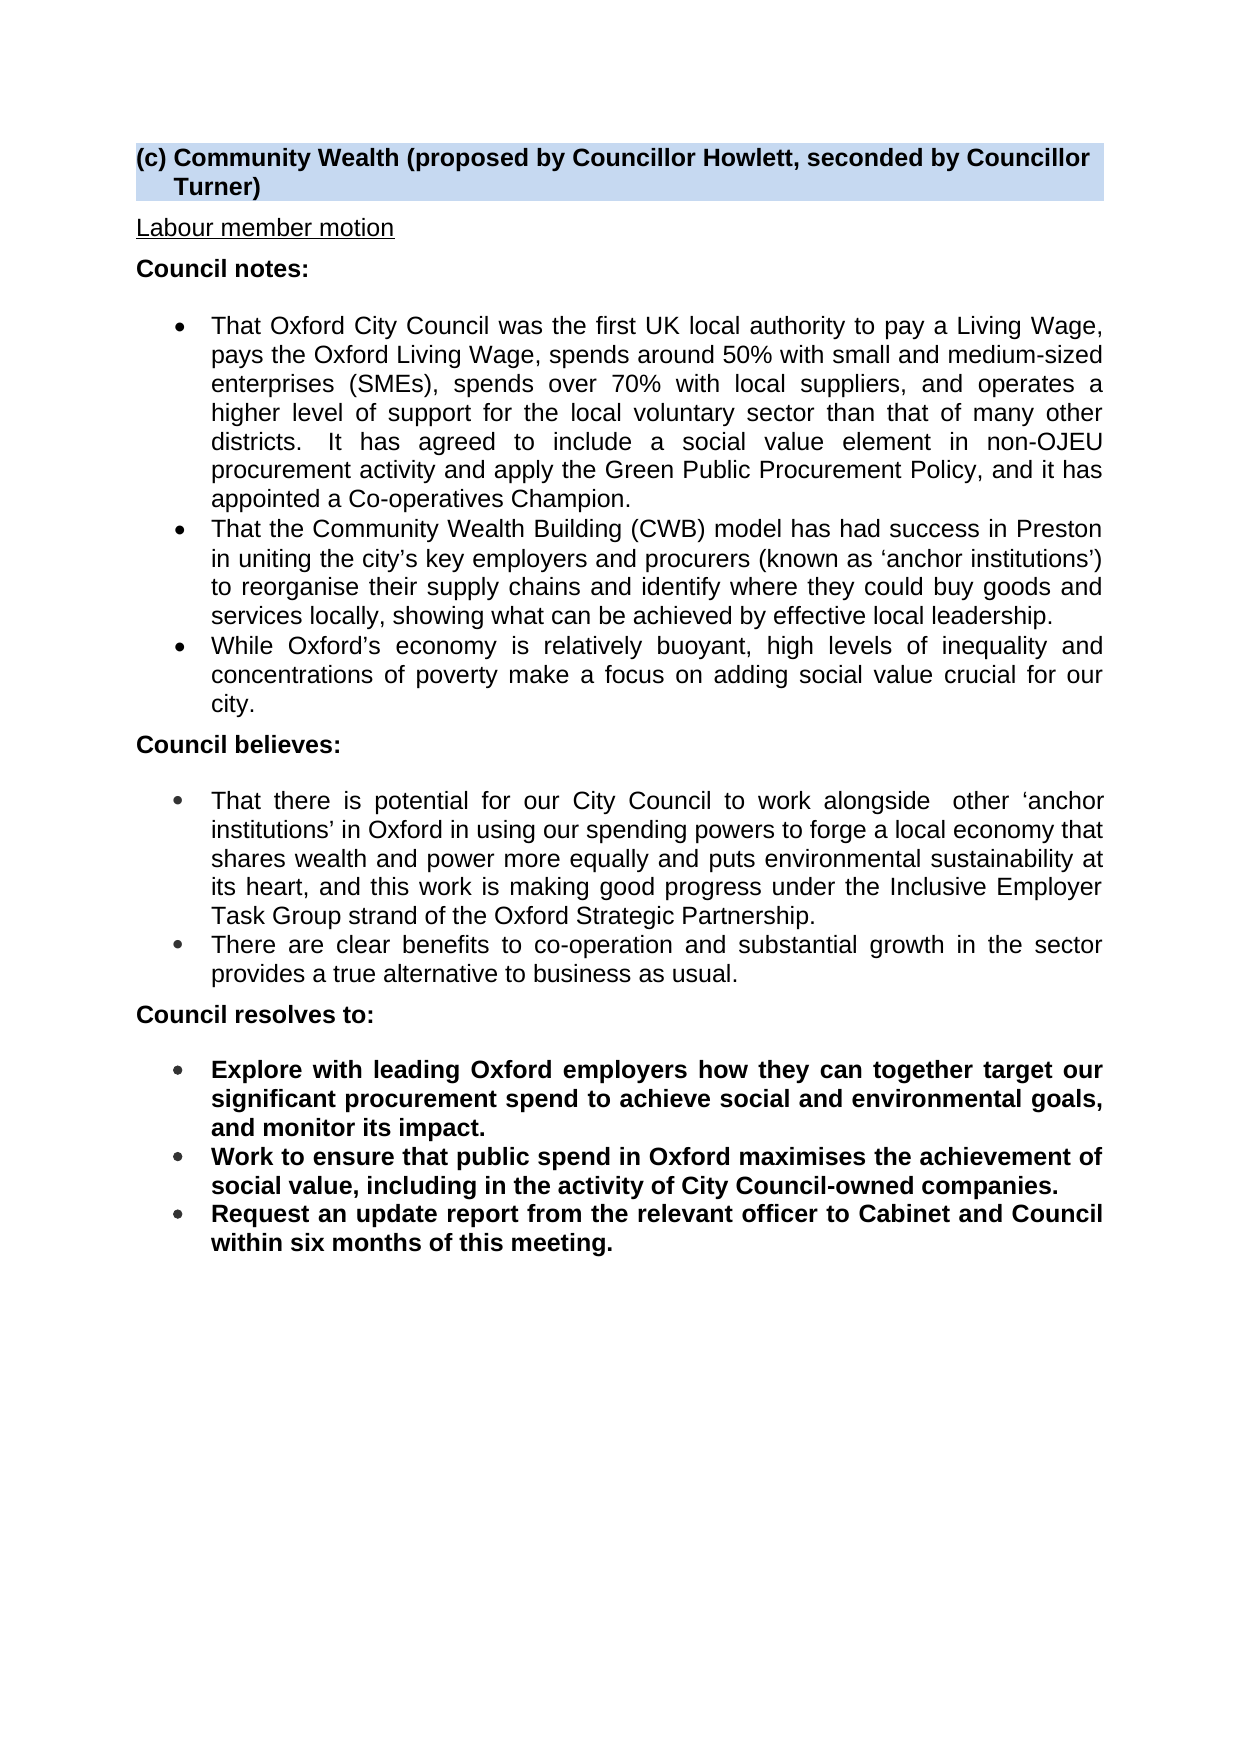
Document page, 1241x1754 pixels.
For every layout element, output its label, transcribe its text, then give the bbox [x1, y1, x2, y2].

list That there is potential for our City Council to work alongside other ‘anchor institutions’ in Oxford in using our spending powers to forge a local economy that shares wealth and power more equally and puts environmental sustainability at its heart, and this work is making good progress under the Inclusive Employer Task Group strand of the Oxford Strategic Partnership. [173, 786, 1104, 930]
text Council resolves to: [136, 1000, 1104, 1029]
text Labour member motion [136, 213, 1081, 242]
list That Oxford City Council was the first UK local authority to pay a Living Wage, pays the Oxford Living Wage, spends around 50% with small and medium-sized enterprises (SMEs), spends over 70% with local suppliers, and operates a higher level of support for the local voluntary sector than that of many other districts. It has agreed to include a social value element in non-OJEU procurement activity and apply the Green Public Procurement Policy, and it has appointed a Co-operatives Champion. [173, 310, 1104, 513]
list Request an update report from the relevant officer to Cabinet and Council within six months of this meeting. [173, 1199, 1104, 1257]
list While Oxford’s economy is relatively buoyant, high levels of inequality and concentrations of poverty make a focus on adding social value crucial for our city. [173, 630, 1104, 718]
list That the Community Wealth Building (CWB) model has had success in Preston in uniting the city’s key employers and procurers (known as ‘anchor institutions’) to reorganise their supply chains and identify where they could buy goods and services locally, showing what can be achieved by effective local leadership. [173, 513, 1104, 630]
text Council notes: [136, 254, 1104, 283]
list Explore with leading Oxford employers how they can together target our significant procurement spend to achieve social and environmental goals, and monitor its impact. [173, 1056, 1104, 1142]
list There are clear benefits to co-operation and substantial growth in the sector provides a true alternative to business as usual. [173, 930, 1104, 987]
subtitle Community Wealth (proposed by Councillor Howlett, seconded by Councillor Turner) [136, 143, 1104, 201]
list Work to ensure that public spend in Oxford maximises the achievement of social value, including in the activity of City Council-owned companies. [173, 1142, 1104, 1199]
text Council believes: [136, 730, 1104, 759]
